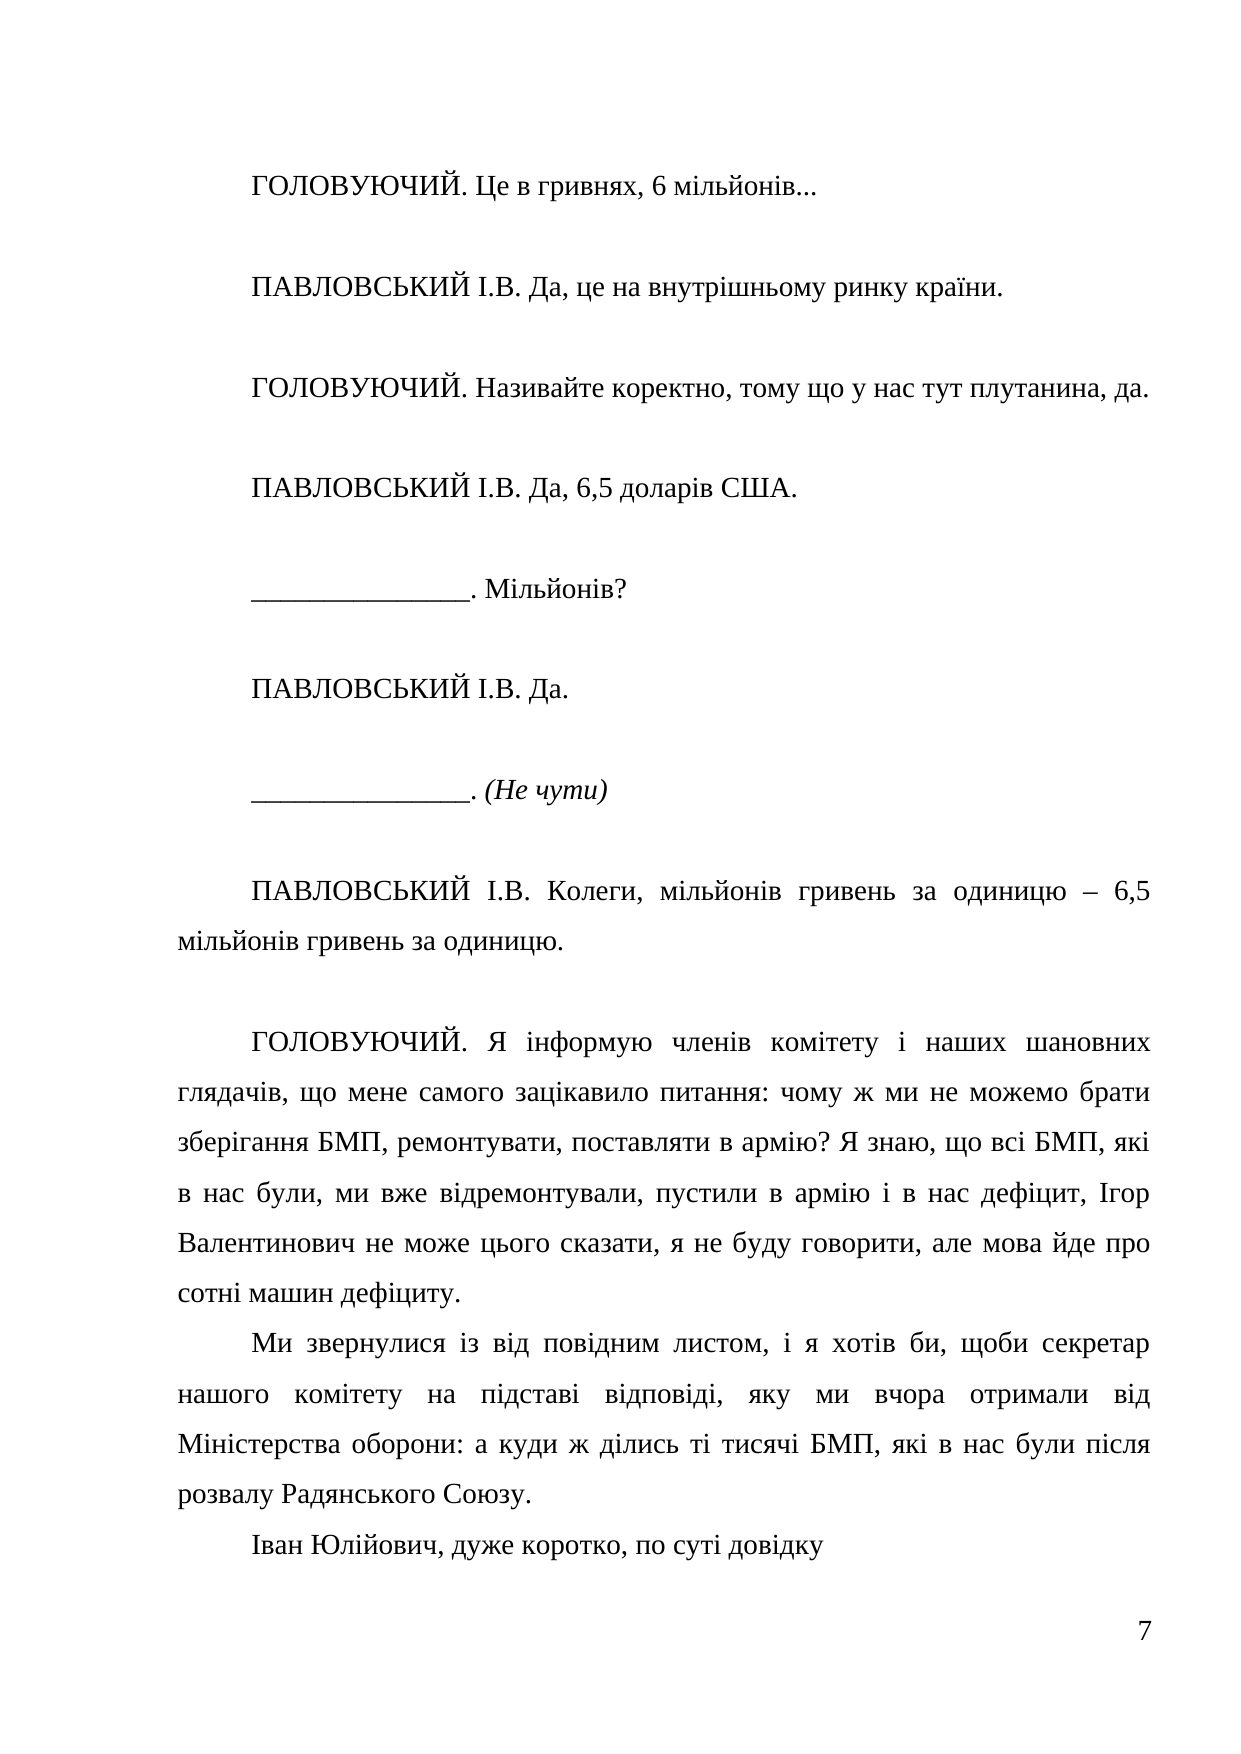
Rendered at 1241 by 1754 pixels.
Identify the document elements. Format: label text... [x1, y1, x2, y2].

text ПАВЛОВСЬКИЙ І.В. Колеги, мільйонів гривень за одиницю – 6,5 мільйонів гривень за одиницю. [177, 873, 1152, 957]
text _______________. Мільйонів? [177, 571, 1152, 604]
text ГОЛОВУЮЧИЙ. Це в гривнях, 6 мільйонів... [177, 168, 1152, 202]
text ПАВЛОВСЬКИЙ І.В. Да. [177, 672, 1152, 705]
text ГОЛОВУЮЧИЙ. Я інформую членів комітету і наших шановних глядачів, що мене самого зацікавило питання: чому ж ми не можемо брати зберігання БМП, ремонтувати, поставляти в армію? Я знаю, що всі БМП, які в нас були, ми вже відремонтували, пустили в армію і в нас дефіцит, Ігор Валентинович не може цього сказати, я не буду говорити, але мова йде про сотні машин дефіциту. [177, 1024, 1152, 1309]
text ПАВЛОВСЬКИЙ І.В. Да, це на внутрішньому ринку країни. [177, 269, 1152, 303]
text _______________. (Не чути) [177, 772, 1152, 806]
text Ми звернулися із від повідним листом, і я хотів би, щоби секретар нашого комітету на підставі відповіді, яку ми вчора отримали від Міністерства оборони: а куди ж ділись ті тисячі БМП, які в нас були після розвалу Радянського Союзу. [177, 1326, 1152, 1510]
text ПАВЛОВСЬКИЙ І.В. Да, 6,5 доларів США. [177, 470, 1152, 504]
text ГОЛОВУЮЧИЙ. Називайте коректно, тому що у нас тут плутанина, да. [177, 370, 1152, 403]
text Іван Юлійович, дуже коротко, по суті довідку [177, 1527, 1152, 1560]
